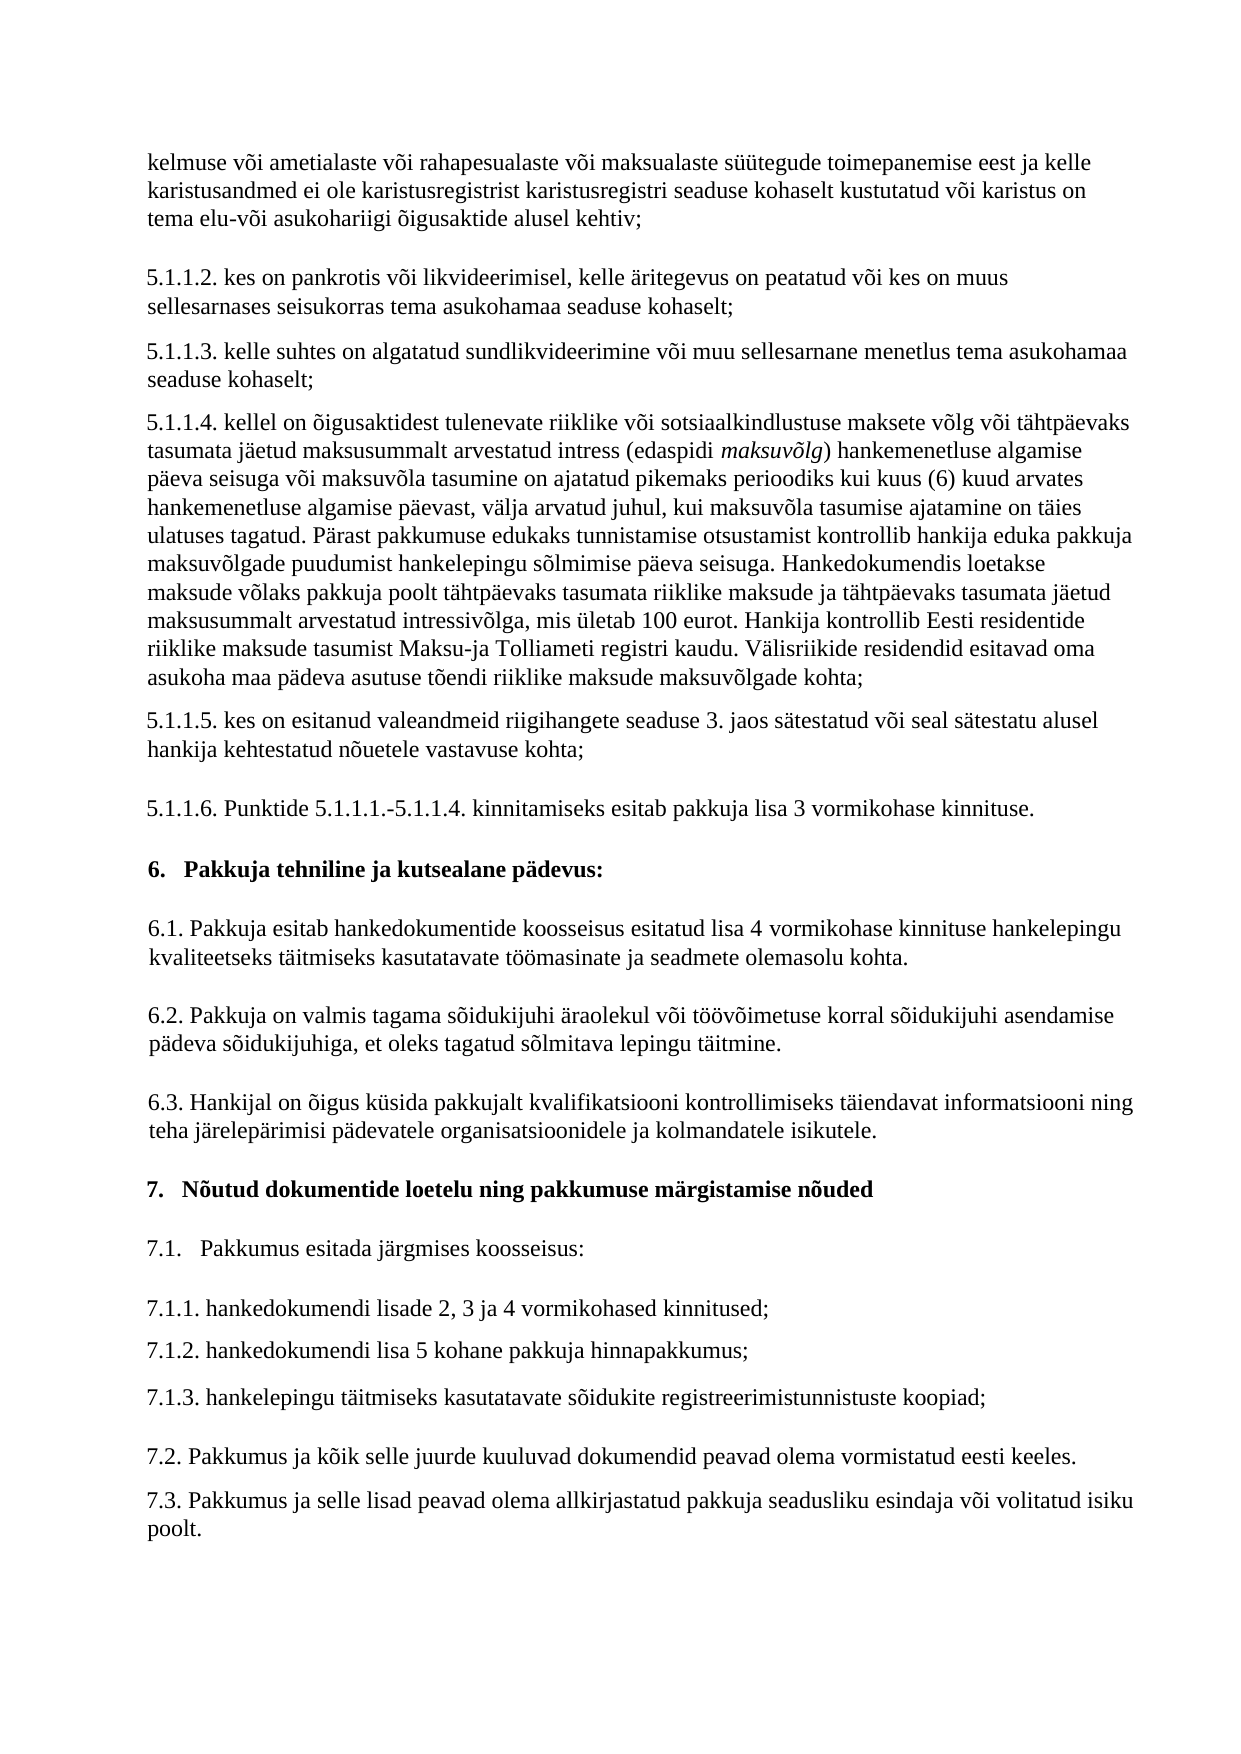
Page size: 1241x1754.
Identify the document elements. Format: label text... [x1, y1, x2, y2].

text 5.1.1.5. kes on esitanud valeandmeid riigihangete seaduse 3. jaos sätestatud või seal sätestatu alusel hankija kehtestatud nõuetele vastavuse kohta; [146, 706, 1137, 762]
text 7.1.2. hankedokumendi lisa 5 kohane pakkuja hinnapakkumus; [146, 1336, 1137, 1363]
text 6.1. Pakkuja esitab hankedokumentide koosseisus esitatud lisa 4 vormikohase kinnituse hankelepingu kvaliteetseks täitmiseks kasutatavate töömasinate ja seadmete olemasolu kohta. [148, 914, 1137, 970]
text 7.2. Pakkumus ja kõik selle juurde kuuluvad dokumendid peavad olema vormistatud eesti keeles. [146, 1442, 1137, 1470]
text 5.1.1.2. kes on pankrotis või likvideerimisel, kelle äritegevus on peatatud või kes on muus sellesarnases seisukorras tema asukohamaa seaduse kohaselt; [146, 263, 1137, 319]
text 5.1.1.3. kelle suhtes on algatatud sundlikvideerimine või muu sellesarnane menetlus tema asukohamaa seaduse kohaselt; [146, 337, 1137, 393]
subtitle 7. Nõutud dokumentide loetelu ning pakkumuse märgistamise nõuded [146, 1175, 1137, 1202]
text 6.3. Hankijal on õigus küsida pakkujalt kvalifikatsiooni kontrollimiseks täiendavat informatsiooni ning teha järelepärimisi pädevatele organisatsioonidele ja kolmandatele isikutele. [148, 1088, 1137, 1144]
text 7.3. Pakkumus ja selle lisad peavad olema allkirjastatud pakkuja seadusliku esindaja või volitatud isiku poolt. [146, 1486, 1137, 1542]
text 5.1.1.4. kellel on õigusaktidest tulenevate riiklike või sotsiaalkindlustuse maksete võlg või tähtpäevaks tasumata jäetud maksusummalt arvestatud intress (edaspidi maksuvõlg) hankemenetluse algamise päeva seisuga või maksuvõla tasumine on ajatatud pikemaks perioodiks kui kuus (6) kuud arvates hankemenetluse algamise päevast, välja arvatud juhul, kui maksuvõla tasumise ajatamine on täies ulatuses tagatud. Pärast pakkumuse edukaks tunnistamise otsustamist kontrollib hankija eduka pakkuja maksuvõlgade puudumist hankelepingu sõlmimise päeva seisuga. Hankedokumendis loetakse maksude võlaks pakkuja poolt tähtpäevaks tasumata riiklike maksude ja tähtpäevaks tasumata jäetud maksusummalt arvestatud intressivõlga, mis ületab 100 eurot. Hankija kontrollib Eesti residentide riiklike maksude tasumist Maksu-ja Tolliameti registri kaudu. Välisriikide residendid esitavad oma asukoha maa pädeva asutuse tõendi riiklike maksude maksuvõlgade kohta; [146, 408, 1137, 690]
text 7.1.1. hankedokumendi lisade 2, 3 ja 4 vormikohased kinnitused; [146, 1293, 1137, 1321]
text 7.1.3. hankelepingu täitmiseks kasutatavate sõidukite registreerimistunnistuste koopiad; [146, 1383, 1137, 1411]
text 7.1. Pakkumus esitada järgmises koosseisus: [146, 1234, 1137, 1262]
text 6.2. Pakkuja on valmis tagama sõidukijuhi äraolekul või töövõimetuse korral sõidukijuhi asendamise pädeva sõidukijuhiga, et oleks tagatud sõlmitava lepingu täitmine. [148, 1001, 1137, 1057]
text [146, 148, 1137, 232]
text 5.1.1.6. Punktide 5.1.1.1.-5.1.1.4. kinnitamiseks esitab pakkuja lisa 3 vormikohase kinnituse. [146, 794, 1137, 821]
list Pakkuja tehniline ja kutsealane pädevus: [148, 855, 1137, 882]
